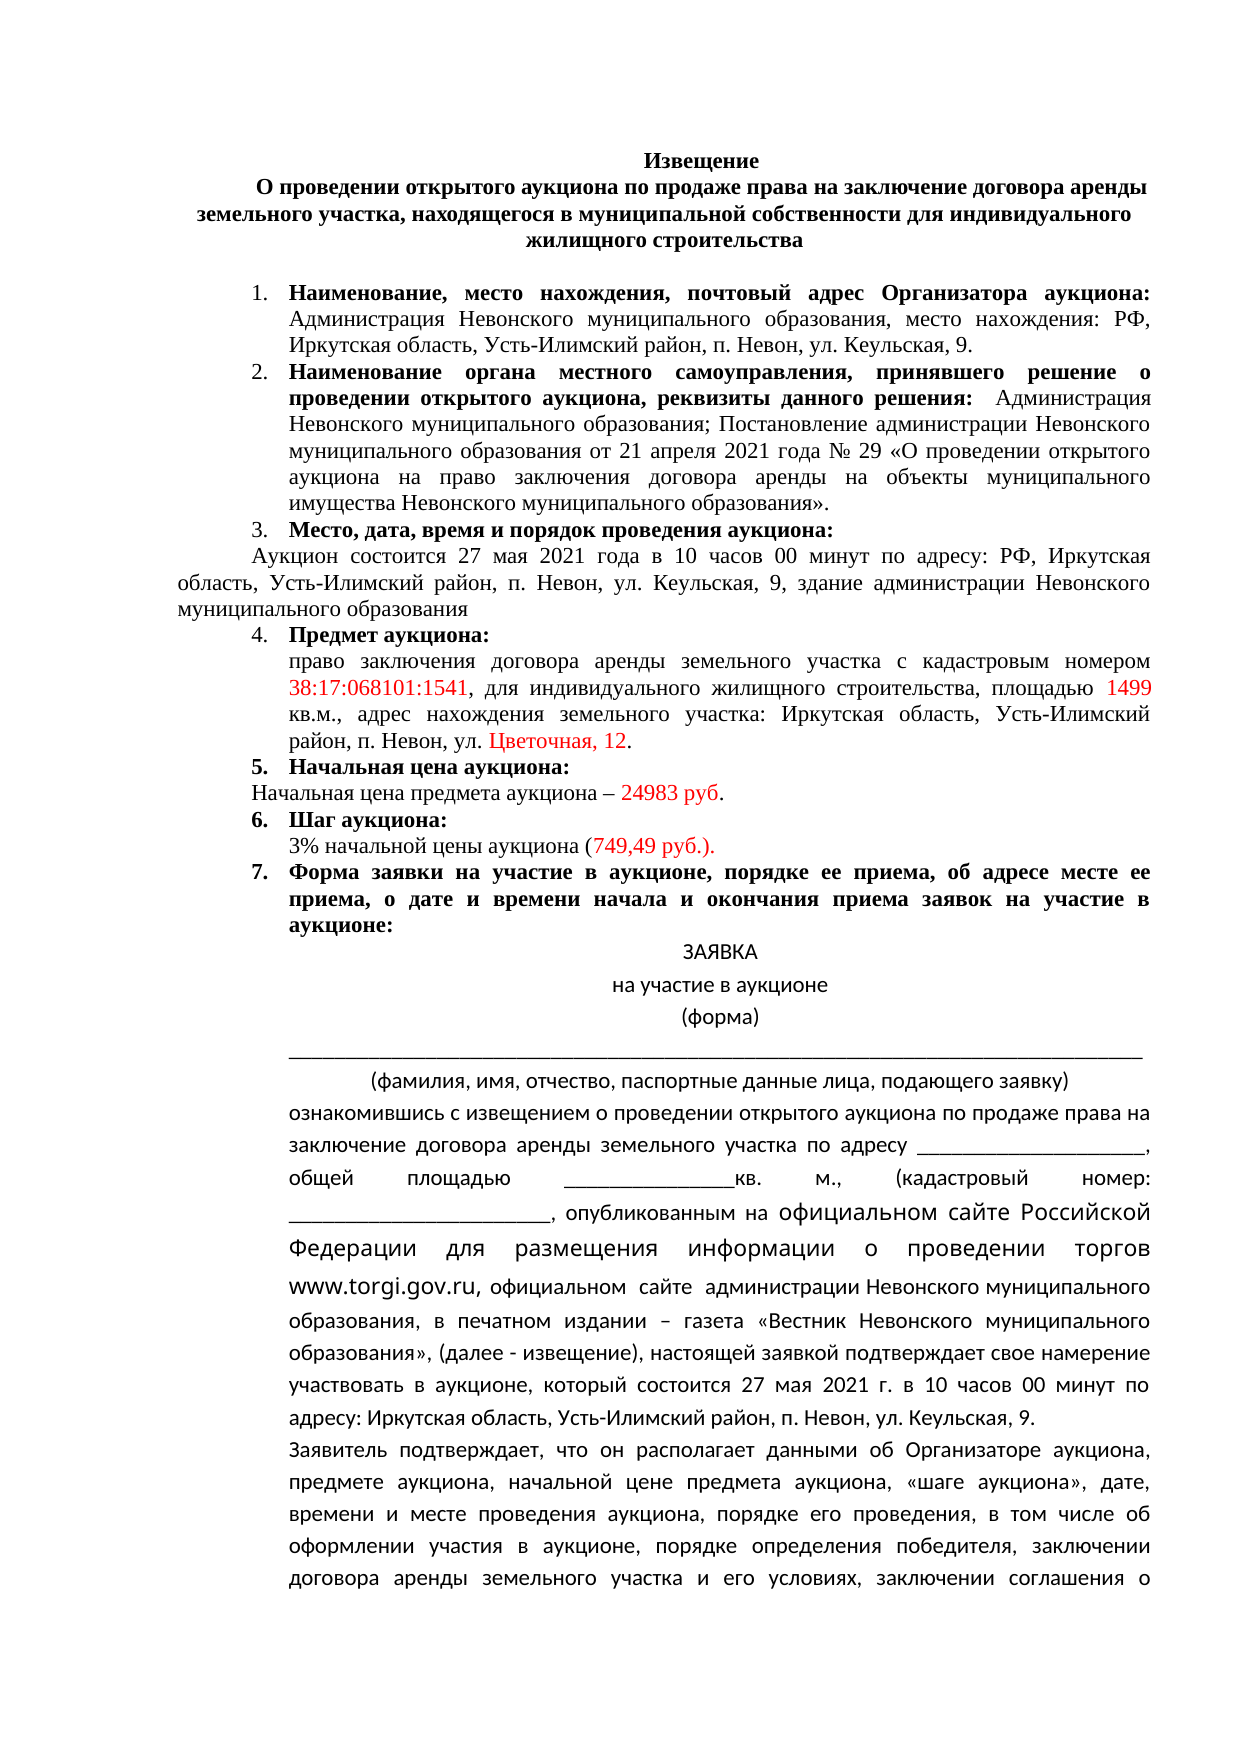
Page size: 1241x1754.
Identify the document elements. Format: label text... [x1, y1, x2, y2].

list Место, дата, время и порядок проведения аукциона: [251, 516, 1152, 542]
list ознакомившись с извещением о проведении открытого аукциона по продаже права на заключение договора аренды земельного участка по адресу ____________________, общей площадью _______________кв. м., (кадастровый номер: _______________________, опубликованным на официальном сайте Российской Федерации для размещения информации о проведении торгов www.torgi.gov.ru, официальном сайте администрации Невонского муниципального образования, в печатном издании – газета «Вестник Невонского муниципального образования», (далее - извещение), настоящей заявкой подтверждает свое намерение участвовать в аукционе, который состоится 27 мая 2021 г. в 10 часов 00 минут по адресу: Иркутская область, Усть-Илимский район, п. Невон, ул. Кеульская, 9. [288, 1098, 1152, 1431]
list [288, 1435, 1152, 1592]
text Аукцион состоится 27 мая 2021 года в 10 часов 00 минут по адресу: РФ, Иркутская область, Усть-Илимский район, п. Невон, ул. Кеульская, 9, здание администрации Невонского муниципального образования [177, 542, 1152, 621]
list Шаг аукциона: [251, 806, 1152, 832]
list 3% начальной цены аукциона (749,49 руб.). [288, 832, 1152, 858]
list Форма заявки на участие в аукционе, порядке ее приема, об адресе месте ее приема, о дате и времени начала и окончания приема заявок на участие в аукционе: [251, 858, 1152, 937]
list ___________________________________________________________________________ [288, 1034, 1152, 1062]
text Извещение [177, 147, 1152, 173]
list право заключения договора аренды земельного участка с кадастровым номером 38:17:068101:1541, для индивидуального жилищного строительства, площадью 1499 кв.м., адрес нахождения земельного участка: Иркутская область, Усть-Илимский район, п. Невон, ул. Цветочная, 12. [288, 648, 1152, 753]
list Начальная цена аукциона: [251, 753, 1152, 779]
list (фамилия, имя, отчество, паспортные данные лица, подающего заявку) [288, 1066, 1152, 1094]
text О проведении открытого аукциона по продаже права на заключение договора аренды земельного участка, находящегося в муниципальной собственности для индивидуального жилищного строительства [177, 173, 1152, 252]
list Наименование, место нахождения, почтовый адрес Организатора аукциона: Администрация Невонского муниципального образования, место нахождения: РФ, Иркутская область, Усть-Илимский район, п. Невон, ул. Кеульская, 9. [251, 279, 1152, 358]
list ЗАЯВКА [288, 937, 1152, 966]
list (форма) [288, 1002, 1152, 1030]
list Предмет аукциона: [251, 621, 1152, 648]
list на участие в аукционе [288, 970, 1152, 998]
list Наименование органа местного самоуправления, принявшего решение о проведении открытого аукциона, реквизиты данного решения: Администрация Невонского муниципального образования; Постановление администрации Невонского муниципального образования от 21 апреля 2021 года № 29 «О проведении открытого аукциона на право заключения договора аренды на объекты муниципального имущества Невонского муниципального образования». [251, 358, 1152, 516]
text Начальная цена предмета аукциона – 24983 руб. [177, 779, 1152, 806]
